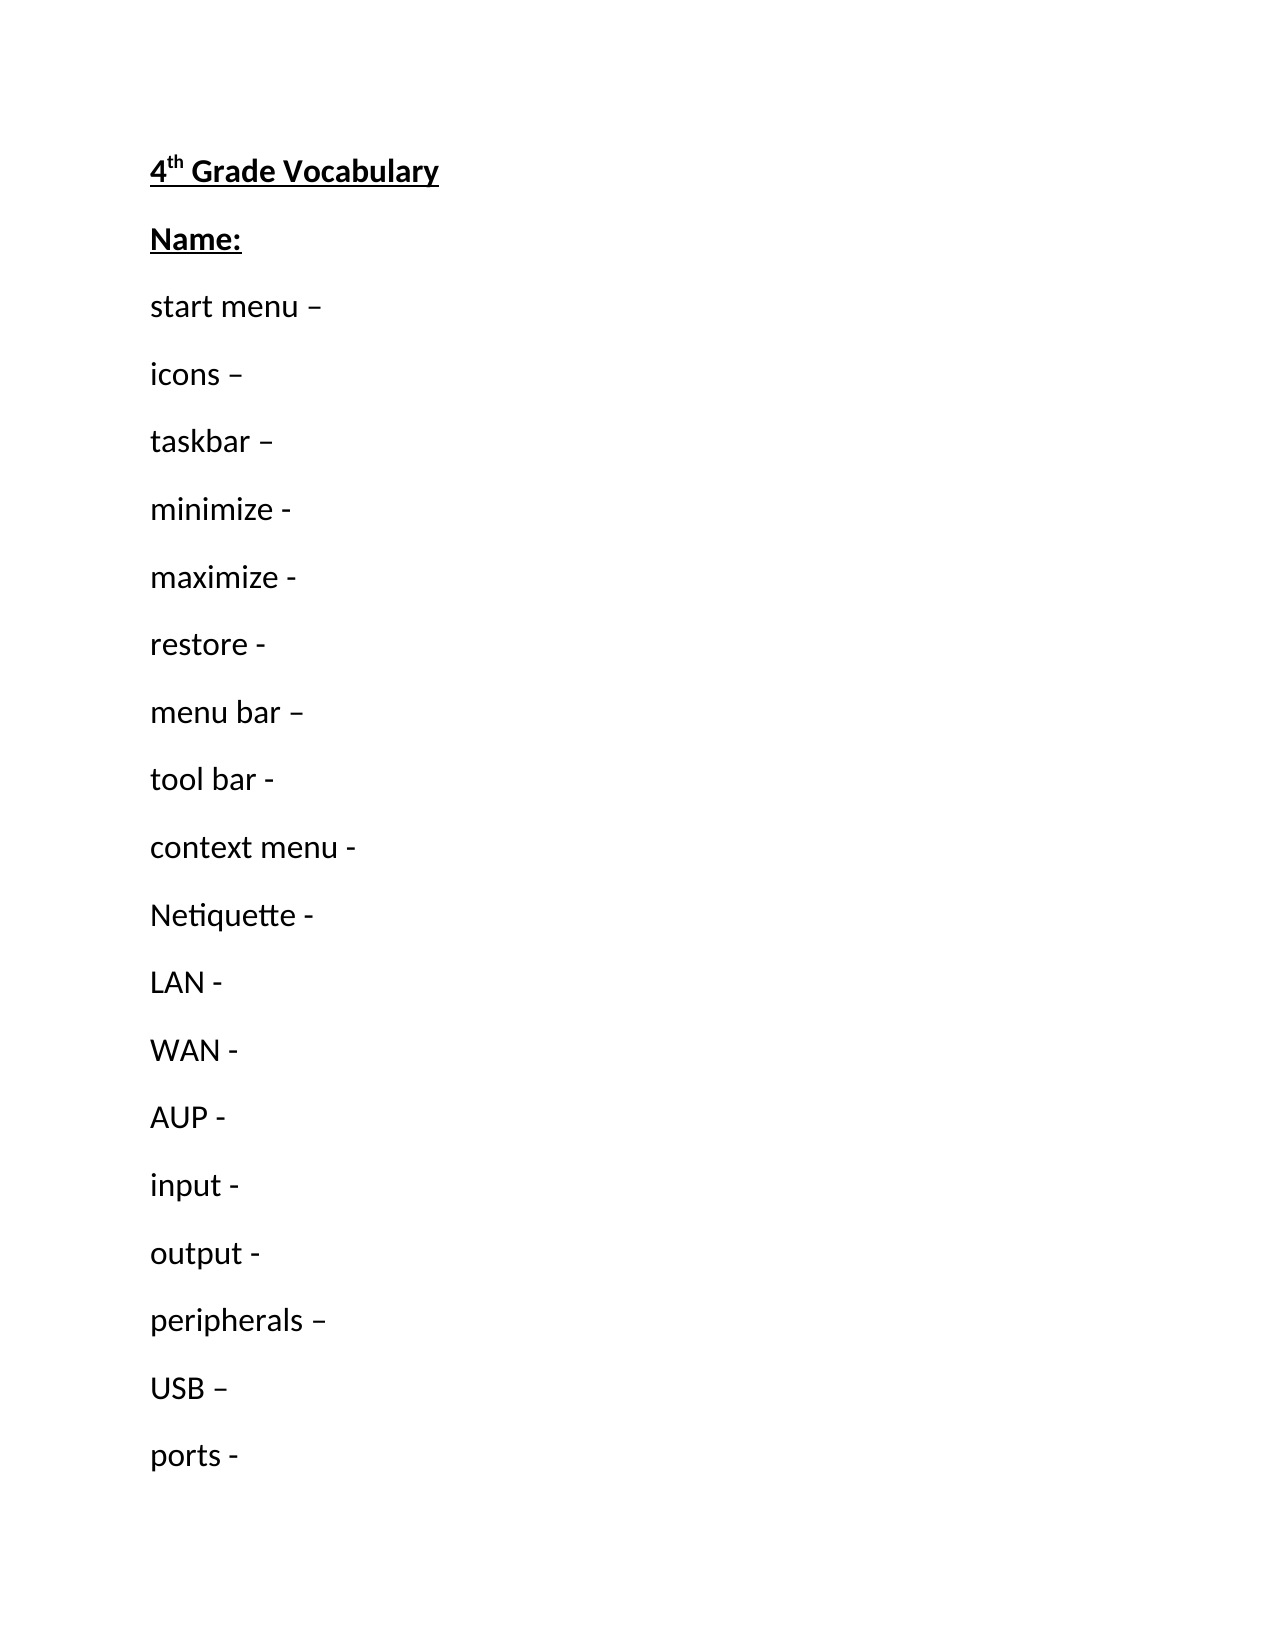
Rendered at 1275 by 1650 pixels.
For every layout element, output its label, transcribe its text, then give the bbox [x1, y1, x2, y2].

text context menu - [150, 826, 1125, 867]
text AUP - [150, 1096, 1125, 1137]
text Netiquette - [150, 894, 1125, 934]
text input - [150, 1164, 1125, 1205]
text LAN - [150, 961, 1125, 1002]
text 4th Grade Vocabulary [150, 150, 1125, 191]
text Name: [150, 218, 1125, 258]
text maximize - [150, 556, 1125, 596]
text icons – [150, 353, 1125, 393]
text output - [150, 1232, 1125, 1272]
text menu bar – [150, 691, 1125, 732]
text peripherals – [150, 1299, 1125, 1340]
text WAN - [150, 1029, 1125, 1069]
text tool bar - [150, 758, 1125, 799]
text taskbar – [150, 420, 1125, 461]
text ports - [150, 1434, 1125, 1475]
text start menu – [150, 285, 1125, 326]
text restore - [150, 623, 1125, 664]
text minimize - [150, 488, 1125, 529]
text USB – [150, 1367, 1125, 1408]
